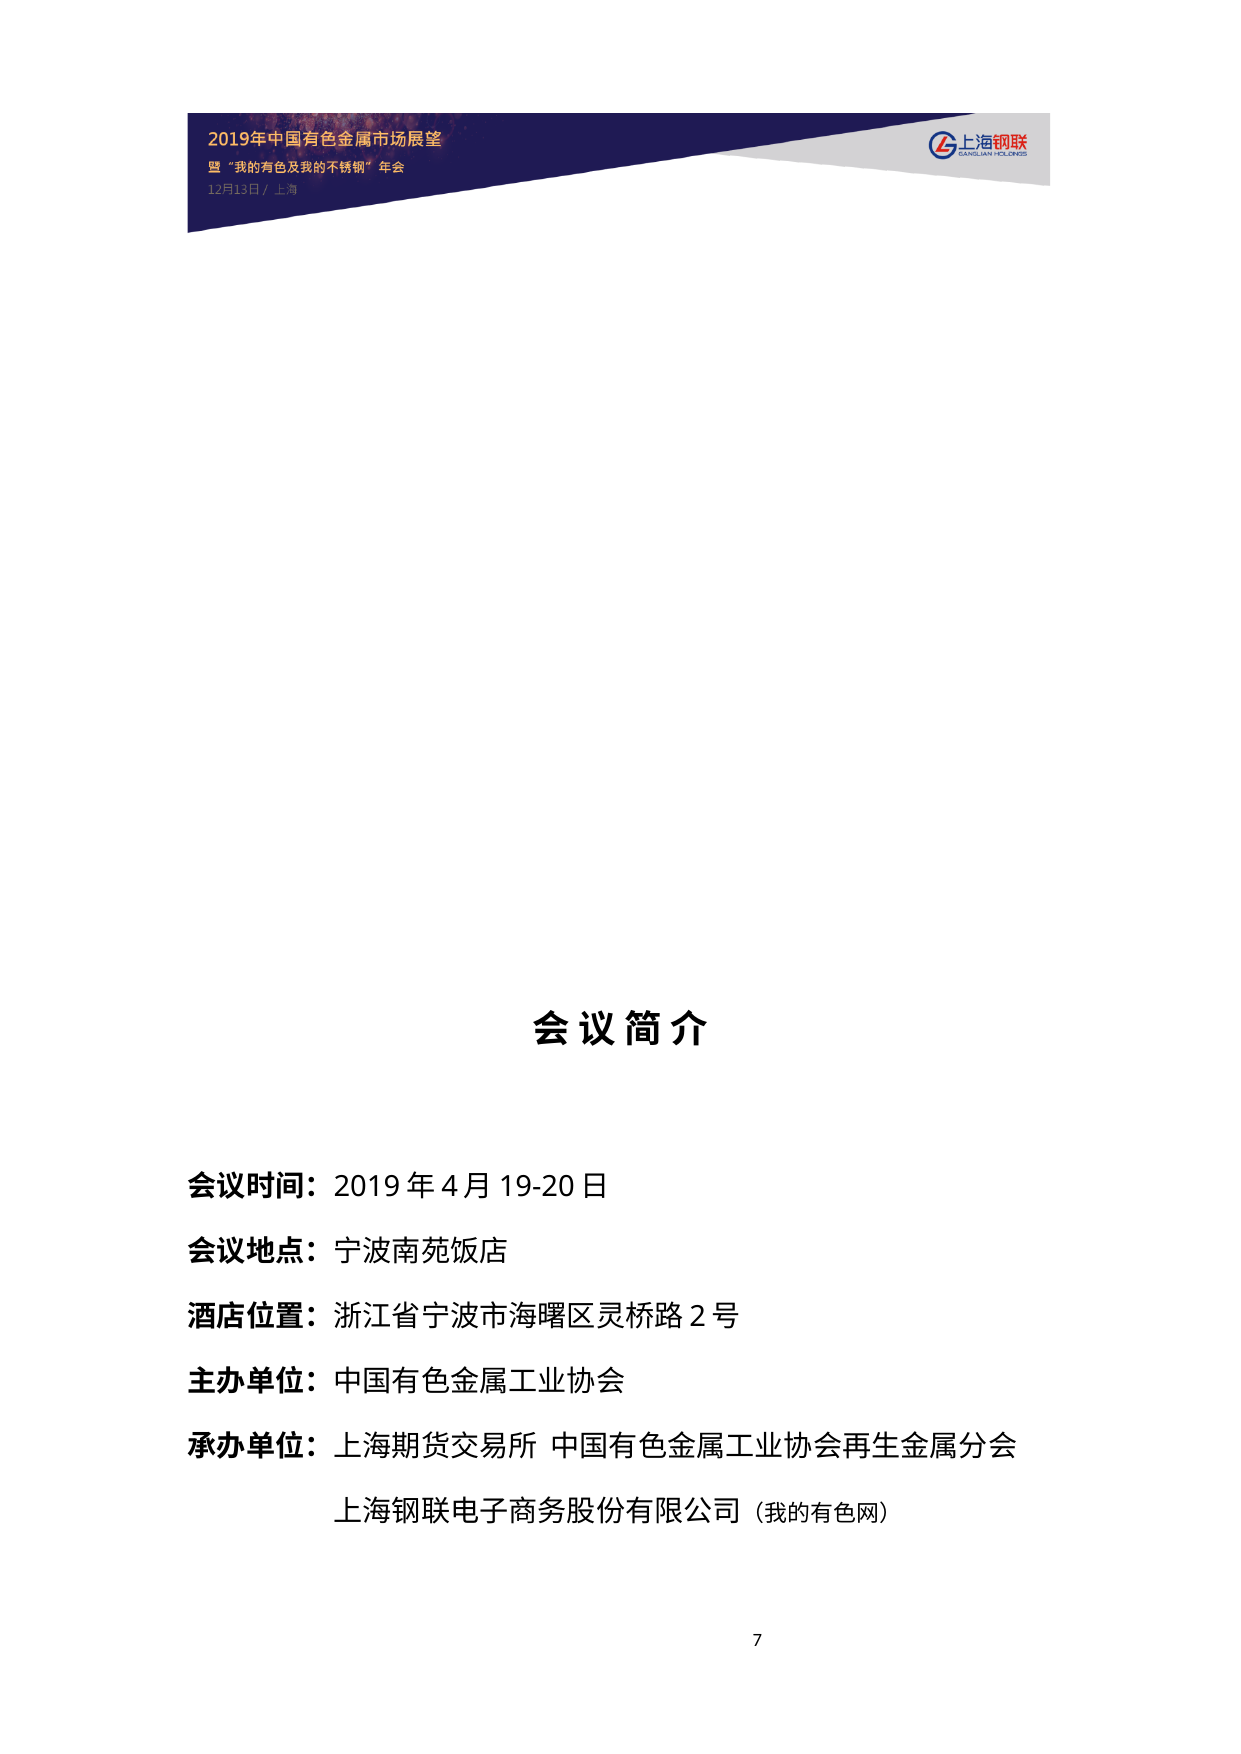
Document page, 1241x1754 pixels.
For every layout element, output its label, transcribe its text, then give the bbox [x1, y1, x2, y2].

text 主办单位：中国有色金属工业协会 [187, 1346, 1053, 1411]
text 上海钢联电子商务股份有限公司（我的有色网） [187, 1476, 1053, 1541]
text 酒店位置：浙江省宁波市海曙区灵桥路2号 [187, 1281, 1053, 1346]
text 会议时间：2019年4月19-20日 [187, 1151, 1053, 1216]
text 承办单位：上海期货交易所 中国有色金属工业协会再生金属分会 [187, 1411, 1053, 1476]
text 会议地点：宁波南苑饭店 [187, 1216, 1053, 1281]
text 会 议 简 介 [187, 994, 1053, 1059]
picture [187, 113, 1051, 967]
